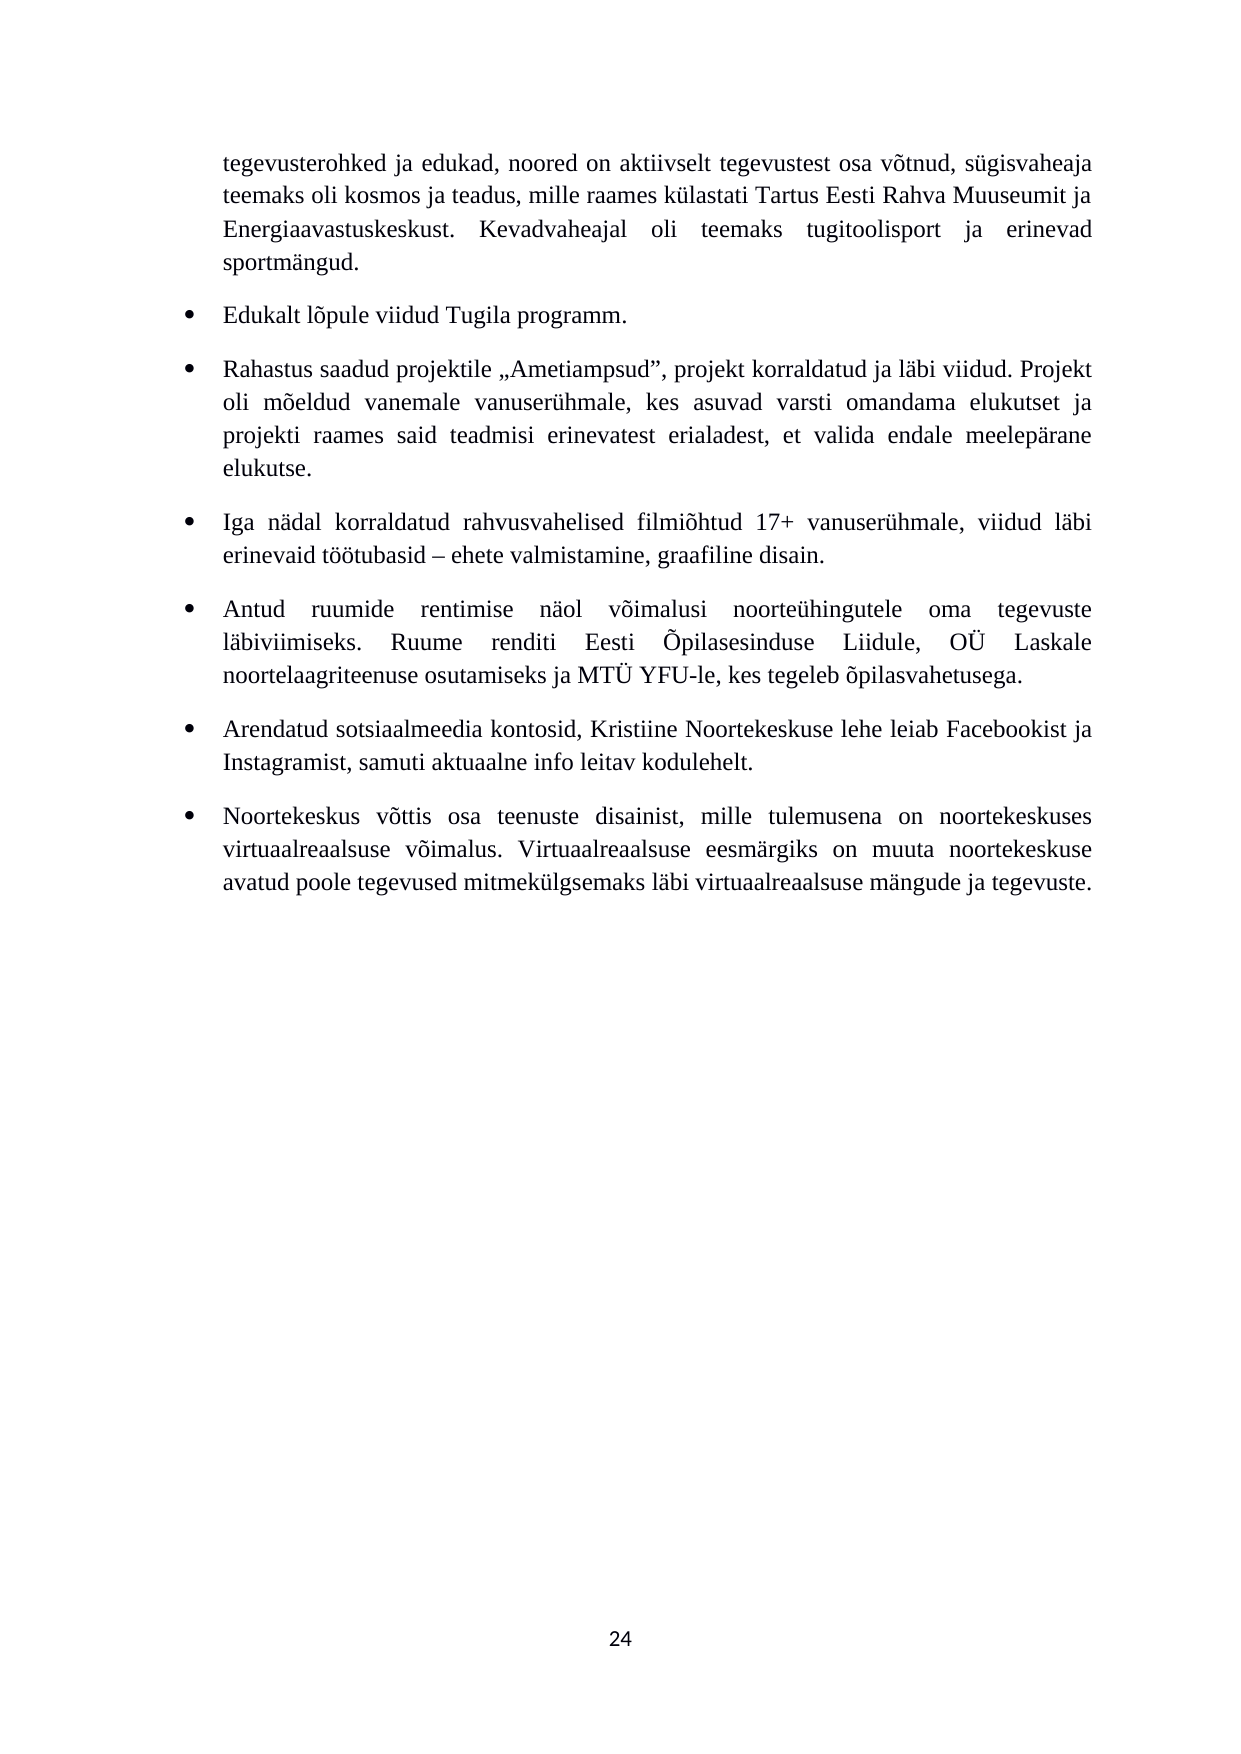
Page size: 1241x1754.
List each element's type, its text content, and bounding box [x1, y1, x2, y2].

list Edukalt lõpule viidud Tugila programm. [185, 301, 1093, 329]
list Rahastus saadud projektile „Ametiampsud”, projekt korraldatud ja läbi viidud. Projekt oli mõeldud vanemale vanuserühmale, kes asuvad varsti omandama elukutset ja projekti raames said teadmisi erinevatest erialadest, et valida endale meelepärane elukutse. [185, 354, 1093, 482]
list Arendatud sotsiaalmeedia kontosid, Kristiine Noortekeskuse lehe leiab Facebookist ja Instagramist, samuti aktuaalne info leitav kodulehelt. [185, 714, 1093, 776]
list Noortekeskus võttis osa teenuste disainist, mille tulemusena on noortekeskuses virtuaalreaalsuse võimalus. Virtuaalreaalsuse eesmärgiks on muuta noortekeskuse avatud poole tegevused mitmekülgsemaks läbi virtuaalreaalsuse mängude ja tegevuste. [185, 801, 1093, 896]
list Iga nädal korraldatud rahvusvahelised filmiõhtud 17+ vanuserühmale, viidud läbi erinevaid töötubasid – ehete valmistamine, graafiline disain. [185, 507, 1093, 569]
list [185, 148, 1093, 275]
list Antud ruumide rentimise näol võimalusi noorteühingutele oma tegevuste läbiviimiseks. Ruume renditi Eesti Õpilasesinduse Liidule, OÜ Laskale noortelaagriteenuse osutamiseks ja MTÜ YFU-le, kes tegeleb õpilasvahetusega. [185, 594, 1093, 689]
